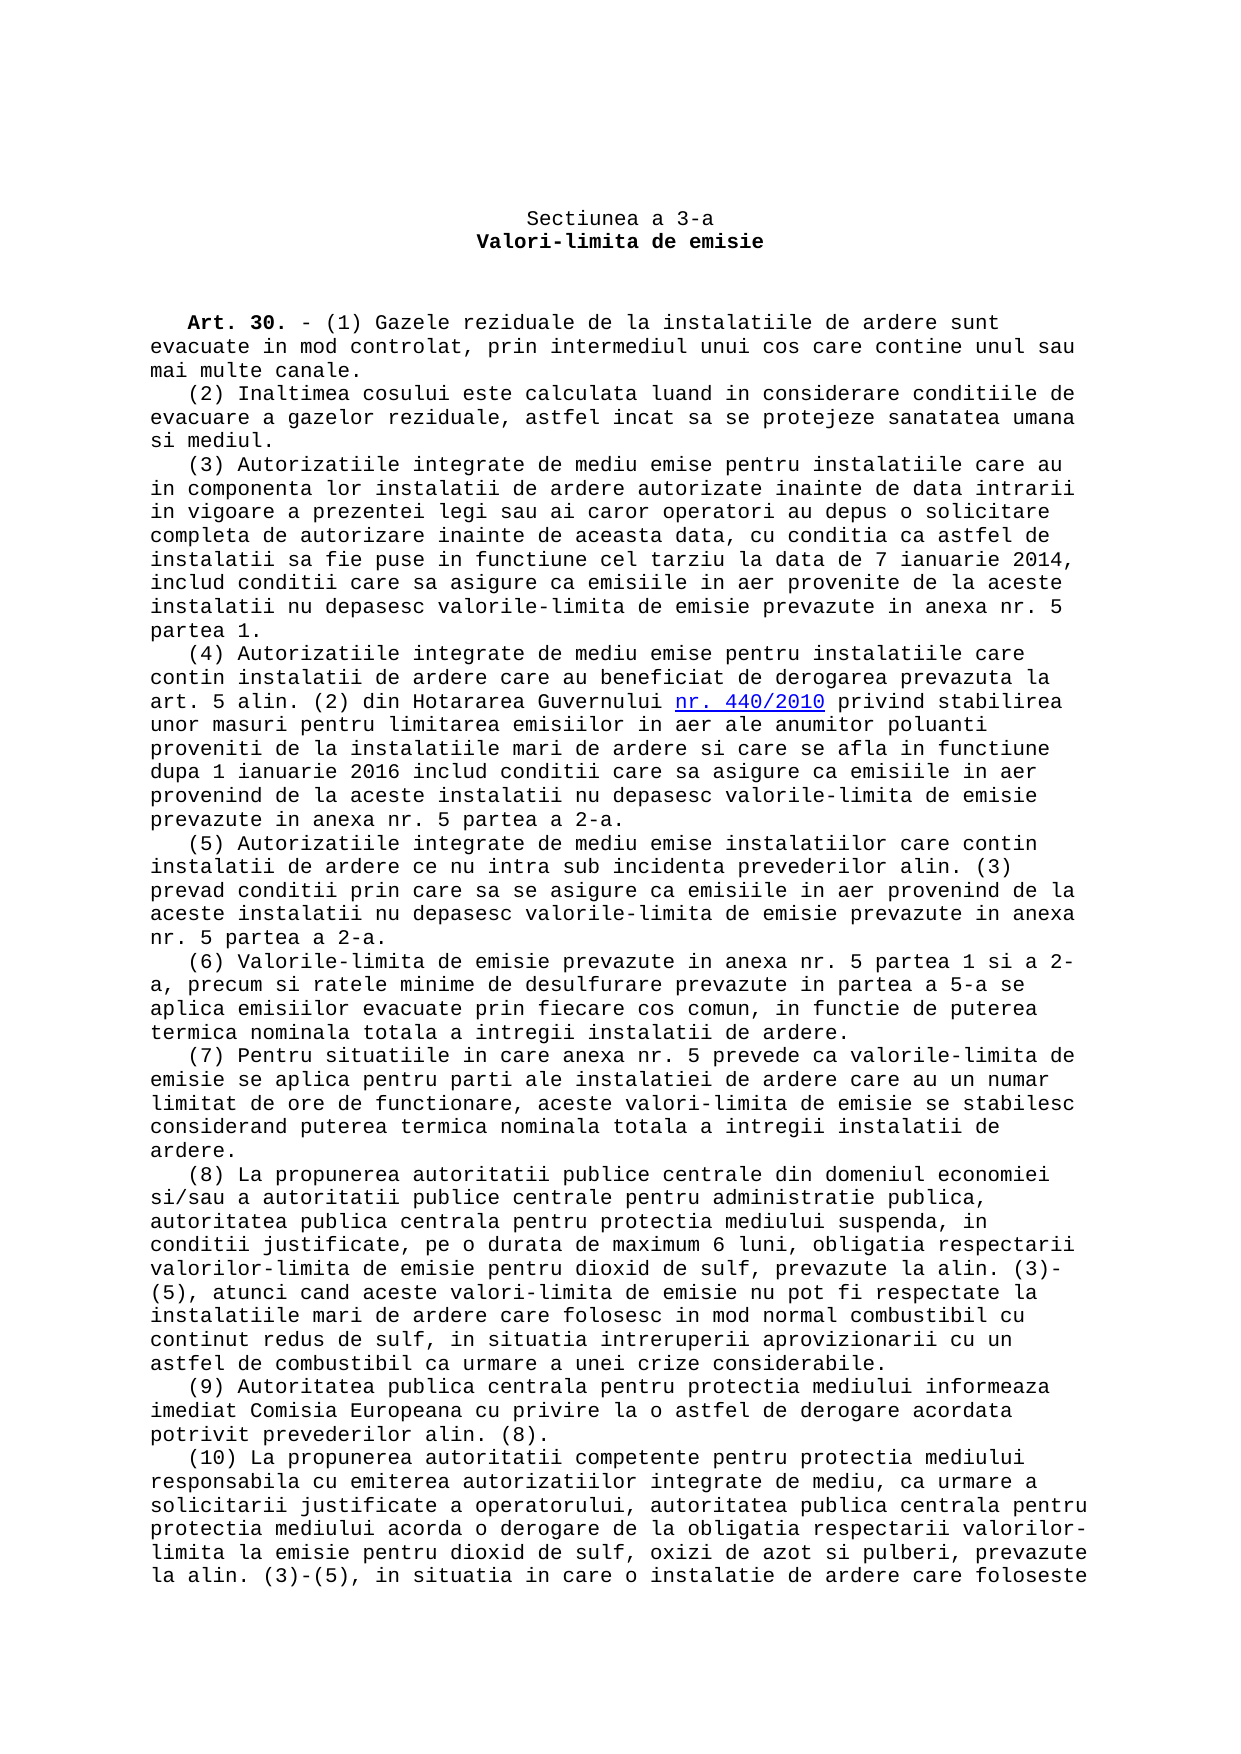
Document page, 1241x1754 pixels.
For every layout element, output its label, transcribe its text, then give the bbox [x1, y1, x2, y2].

text Sectiunea a 3-a Valori-limita de emisie [150, 207, 1090, 255]
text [150, 312, 1090, 1589]
